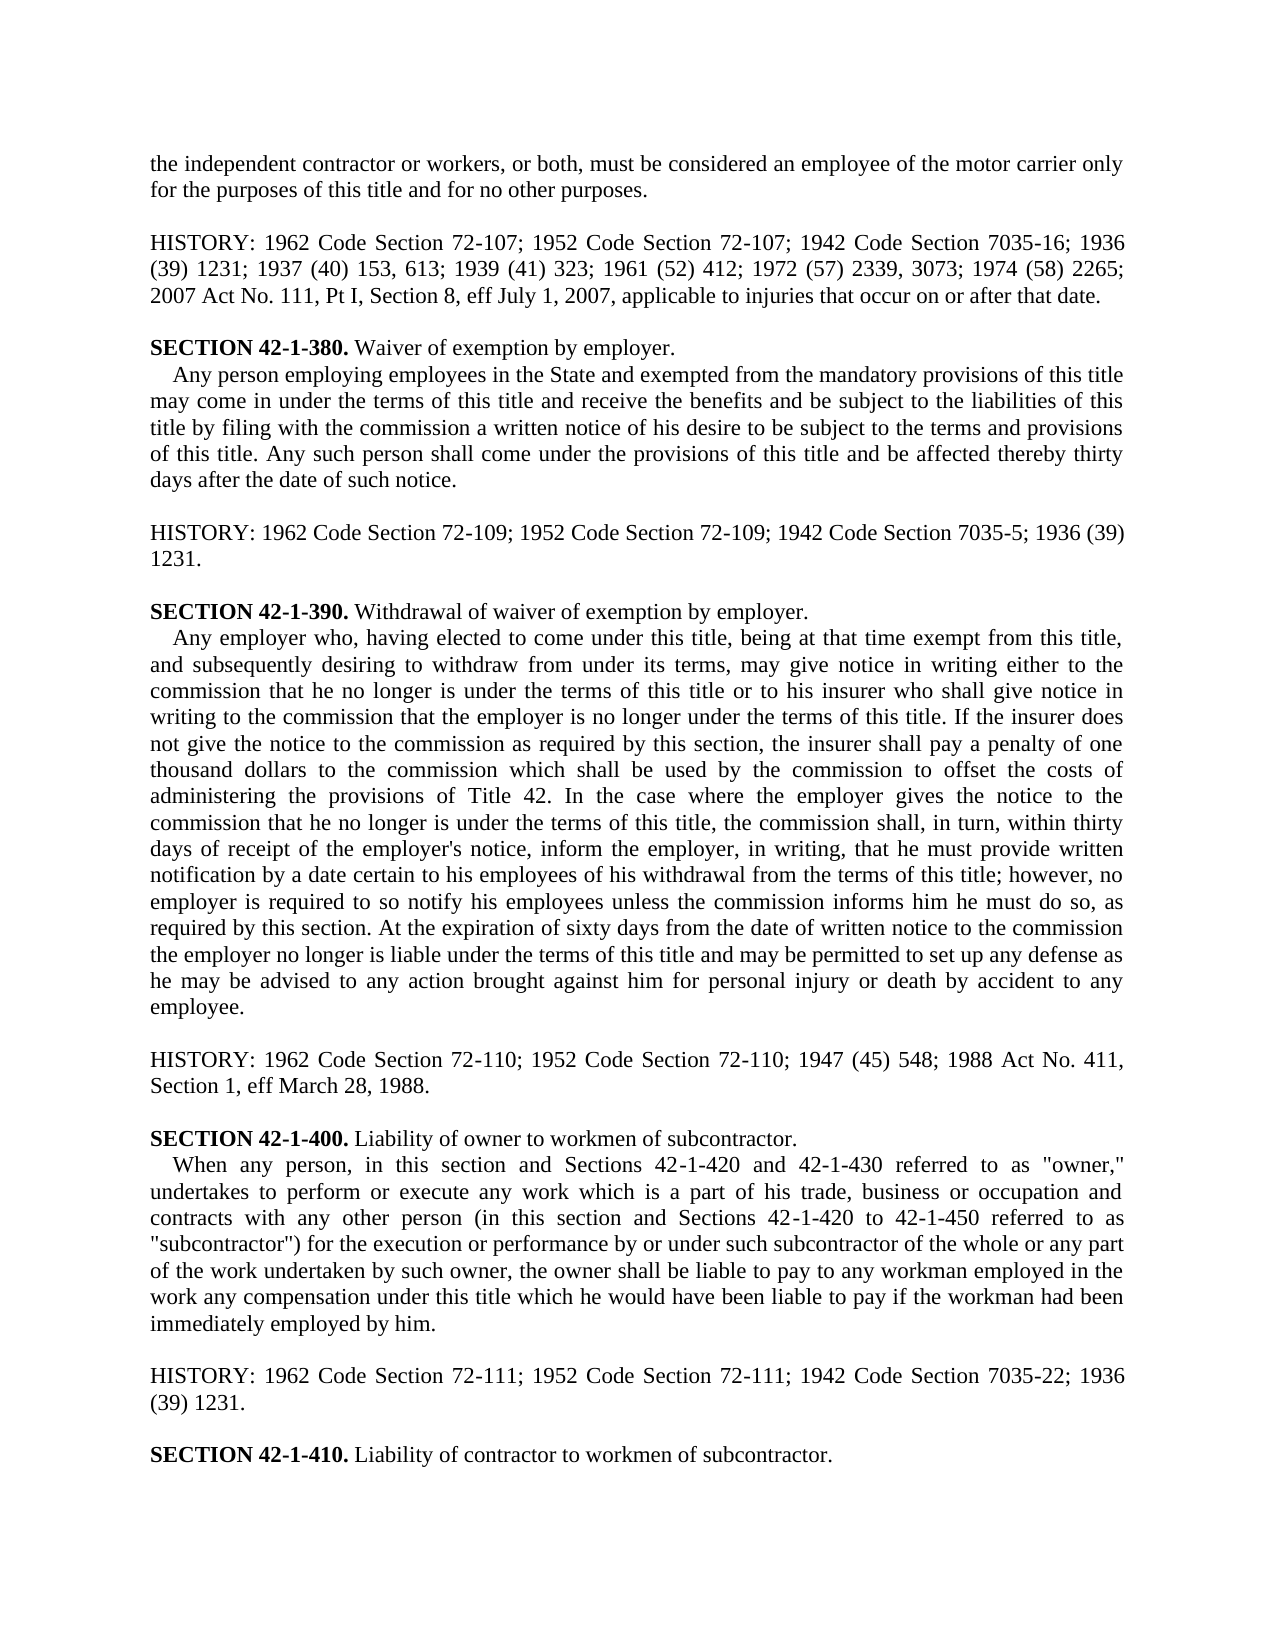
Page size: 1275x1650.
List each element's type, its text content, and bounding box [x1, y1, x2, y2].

text HISTORY: 1962 Code Section 72-111; 1952 Code Section 72-111; 1942 Code Section 7035-22; 1936 (39) 1231. [150, 1362, 1125, 1415]
text When any person, in this section and Sections 42-1-420 and 42-1-430 referred to as "owner," undertakes to perform or execute any work which is a part of his trade, business or occupation and contracts with any other person (in this section and Sections 42-1-420 to 42-1-450 referred to as "subcontractor") for the execution or performance by or under such subcontractor of the whole or any part of the work undertaken by such owner, the owner shall be liable to pay to any workman employed in the work any compensation under this title which he would have been liable to pay if the workman had been immediately employed by him. [150, 1151, 1125, 1336]
text HISTORY: 1962 Code Section 72-107; 1952 Code Section 72-107; 1942 Code Section 7035-16; 1936 (39) 1231; 1937 (40) 153, 613; 1939 (41) 323; 1961 (52) 412; 1972 (57) 2339, 3073; 1974 (58) 2265; 2007 Act No. 111, Pt I, Section 8, eff July 1, 2007, applicable to injuries that occur on or after that date. [150, 229, 1125, 308]
text HISTORY: 1962 Code Section 72-109; 1952 Code Section 72-109; 1942 Code Section 7035-5; 1936 (39) 1231. [150, 519, 1125, 572]
text SECTION 42-1-400. Liability of owner to workmen of subcontractor. [150, 1125, 1125, 1151]
text SECTION 42-1-410. Liability of contractor to workmen of subcontractor. [150, 1441, 1125, 1468]
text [150, 150, 1125, 203]
text SECTION 42-1-380. Waiver of exemption by employer. [150, 334, 1125, 361]
text Any person employing employees in the State and exempted from the mandatory provisions of this title may come in under the terms of this title and receive the benefits and be subject to the liabilities of this title by filing with the commission a written notice of his desire to be subject to the terms and provisions of this title. Any such person shall come under the provisions of this title and be affected thereby thirty days after the date of such notice. [150, 361, 1125, 493]
text SECTION 42-1-390. Withdrawal of waiver of exemption by employer. [150, 598, 1125, 624]
text Any employer who, having elected to come under this title, being at that time exempt from this title, and subsequently desiring to withdraw from under its terms, may give notice in writing either to the commission that he no longer is under the terms of this title or to his insurer who shall give notice in writing to the commission that the employer is no longer under the terms of this title. If the insurer does not give the notice to the commission as required by this section, the insurer shall pay a penalty of one thousand dollars to the commission which shall be used by the commission to offset the costs of administering the provisions of Title 42. In the case where the employer gives the notice to the commission that he no longer is under the terms of this title, the commission shall, in turn, within thirty days of receipt of the employer's notice, inform the employer, in writing, that he must provide written notification by a date certain to his employees of his withdrawal from the terms of this title; however, no employer is required to so notify his employees unless the commission informs him he must do so, as required by this section. At the expiration of sixty days from the date of written notice to the commission the employer no longer is liable under the terms of this title and may be permitted to set up any defense as he may be advised to any action brought against him for personal injury or death by accident to any employee. [150, 624, 1125, 1020]
text HISTORY: 1962 Code Section 72-110; 1952 Code Section 72-110; 1947 (45) 548; 1988 Act No. 411, Section 1, eff March 28, 1988. [150, 1046, 1125, 1099]
